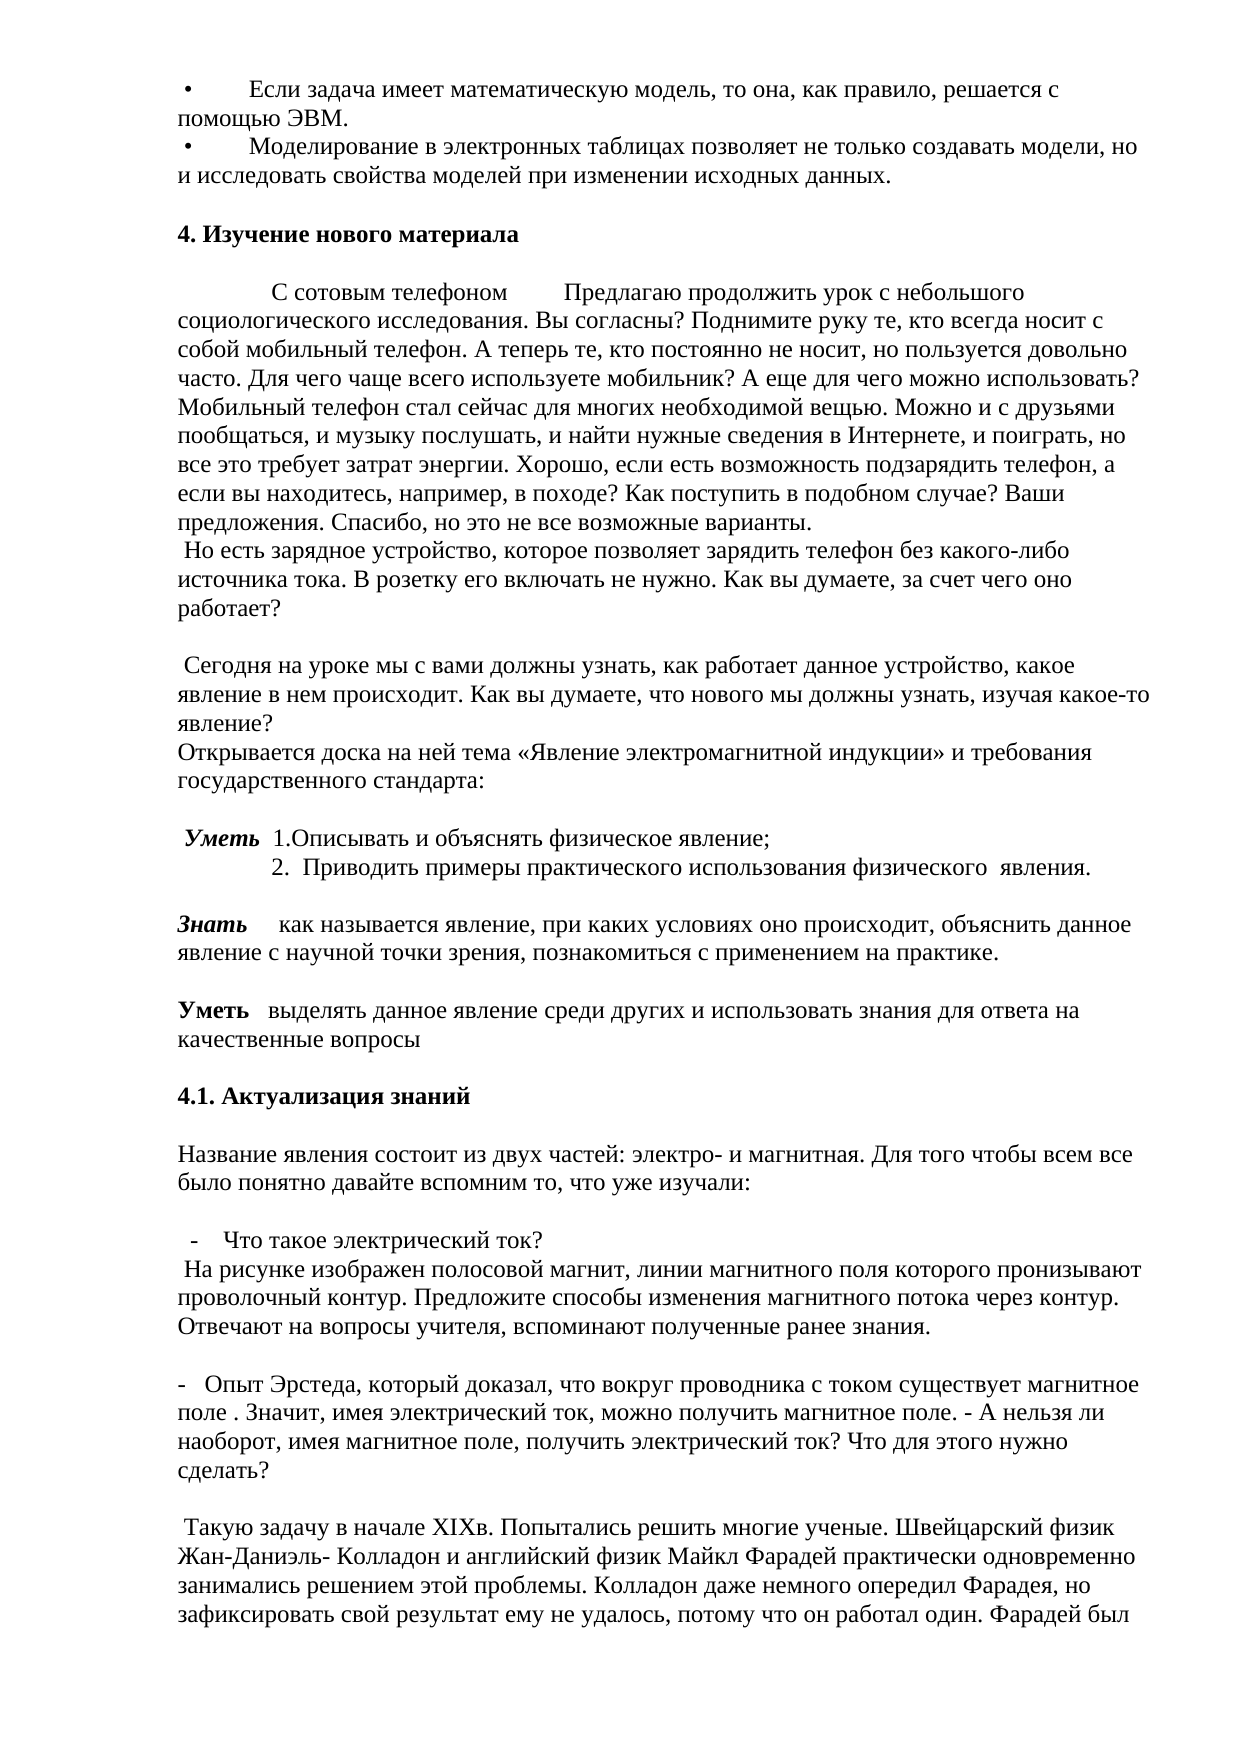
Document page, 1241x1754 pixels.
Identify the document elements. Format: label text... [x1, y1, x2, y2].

text С сотовым телефоном Предлагаю продолжить урок с небольшого социологического исследования. Вы согласны? Поднимите руку те, кто всегда носит с собой мобильный телефон. А теперь те, кто постоянно не носит, но пользуется довольно часто. Для чего чаще всего используете мобильник? А еще для чего можно использовать? Мобильный телефон стал сейчас для многих необходимой вещью. Можно и с друзьями пообщаться, и музыку послушать, и найти нужные сведения в Интернете, и поиграть, но все это требует затрат энергии. Хорошо, если есть возможность подзарядить телефон, а если вы находитесь, например, в походе? Как поступить в подобном случае? Ваши предложения. Спасибо, но это не все возможные варианты. [177, 277, 1152, 536]
text Но есть зарядное устройство, которое позволяет зарядить телефон без какого-либо источника тока. В розетку его включать не нужно. Как вы думаете, за счет чего оно работает? [177, 536, 1152, 622]
text На рисунке изображен полосовой магнит, линии магнитного поля которого пронизывают проволочный контур. Предложите способы изменения магнитного потока через контур. [177, 1254, 1152, 1311]
text - Что такое электрический ток? [177, 1225, 1152, 1254]
text Уметь выделять данное явление среди других и использовать знания для ответа на качественные вопросы [177, 995, 1152, 1052]
text Знать как называется явление, при каких условиях оно происходит, объяснить данное явление с научной точки зрения, познакомиться с применением на практике. [177, 909, 1152, 966]
text Сегодня на уроке мы с вами должны узнать, как работает данное устройство, какое явление в нем происходит. Как вы думаете, что нового мы должны узнать, изучая какое-то явление? [177, 651, 1152, 737]
text Отвечают на вопросы учителя, вспоминают полученные ранее знания. [177, 1311, 1152, 1340]
text 4. Изучение нового материала [177, 219, 1152, 248]
text - Опыт Эрстеда, который доказал, что вокруг проводника с током существует магнитное поле . Значит, имея электрический ток, можно получить магнитное поле. - А нельзя ли наоборот, имея магнитное поле, получить электрический ток? Что для этого нужно сделать? [177, 1369, 1152, 1484]
text • Моделирование в электронных таблицах позволяет не только создавать модели, но и исследовать свойства моделей при изменении исходных данных. [177, 131, 1152, 189]
text Уметь 1.Описывать и объяснять физическое явление; [177, 823, 1152, 852]
text 4.1. Актуализация знаний [177, 1081, 1152, 1110]
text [177, 1512, 1152, 1627]
text 2. Приводить примеры практического использования физического явления. [177, 852, 1152, 881]
text Название явления состоит из двух частей: электро- и магнитная. Для того чтобы всем все было понятно давайте вспомним то, что уже изучали: [177, 1139, 1152, 1196]
text Открывается доска на ней тема «Явление электромагнитной индукции» и требования государственного стандарта: [177, 737, 1152, 794]
text • Если задача имеет математическую модель, то она, как правило, решается с помощью ЭВМ. [177, 74, 1152, 131]
